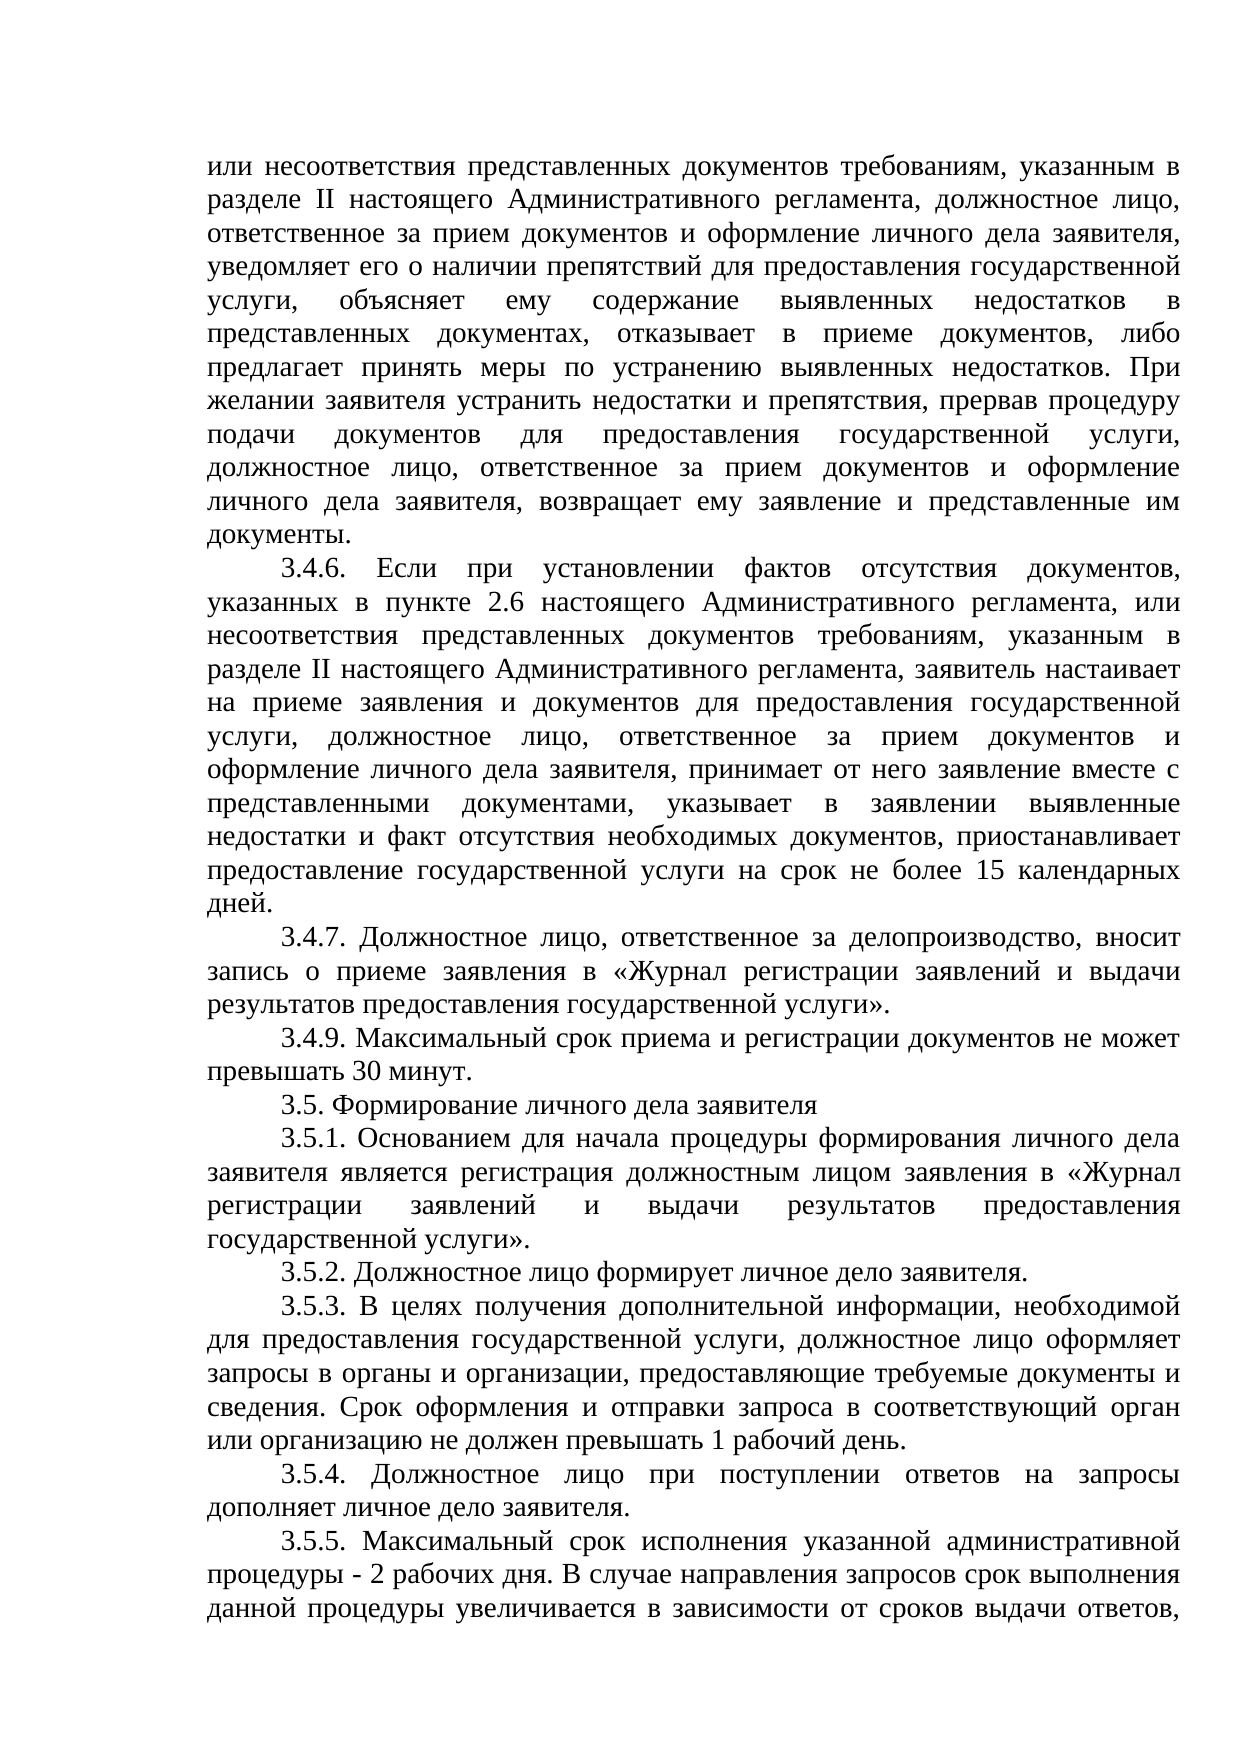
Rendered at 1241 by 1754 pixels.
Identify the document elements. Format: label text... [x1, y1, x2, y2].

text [207, 1523, 1181, 1623]
text 3.5.3. В целях получения дополнительной информации, необходимой для предоставления государственной услуги, должностное лицо оформляет запросы в органы и организации, предоставляющие требуемые документы и сведения. Срок оформления и отправки запроса в соответствующий орган или организацию не должен превышать 1 рабочий день. [207, 1288, 1181, 1456]
text 3.5.1. Основанием для начала процедуры формирования личного дела заявителя является регистрация должностным лицом заявления в «Журнал регистрации заявлений и выдачи результатов предоставления государственной услуги». [207, 1120, 1181, 1254]
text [207, 148, 1181, 550]
text 3.5.4. Должностное лицо при поступлении ответов на запросы дополняет личное дело заявителя. [207, 1456, 1181, 1523]
text 3.4.6. Если при установлении фактов отсутствия документов, указанных в пункте 2.6 настоящего Административного регламента, или несоответствия представленных документов требованиям, указанным в разделе II настоящего Административного регламента, заявитель настаивает на приеме заявления и документов для предоставления государственной услуги, должностное лицо, ответственное за прием документов и оформление личного дела заявителя, принимает от него заявление вместе с представленными документами, указывает в заявлении выявленные недостатки и факт отсутствия необходимых документов, приостанавливает предоставление государственной услуги на срок не более 15 календарных дней. [207, 550, 1181, 919]
text 3.4.9. Максимальный срок приема и регистрации документов не может превышать 30 минут. [207, 1020, 1181, 1087]
text 3.5.2. Должностное лицо формирует личное дело заявителя. [207, 1254, 1181, 1288]
title 3.5. Формирование личного дела заявителя [207, 1087, 1181, 1120]
text 3.4.7. Должностное лицо, ответственное за делопроизводство, вносит запись о приеме заявления в «Журнал регистрации заявлений и выдачи результатов предоставления государственной услуги». [207, 919, 1181, 1020]
